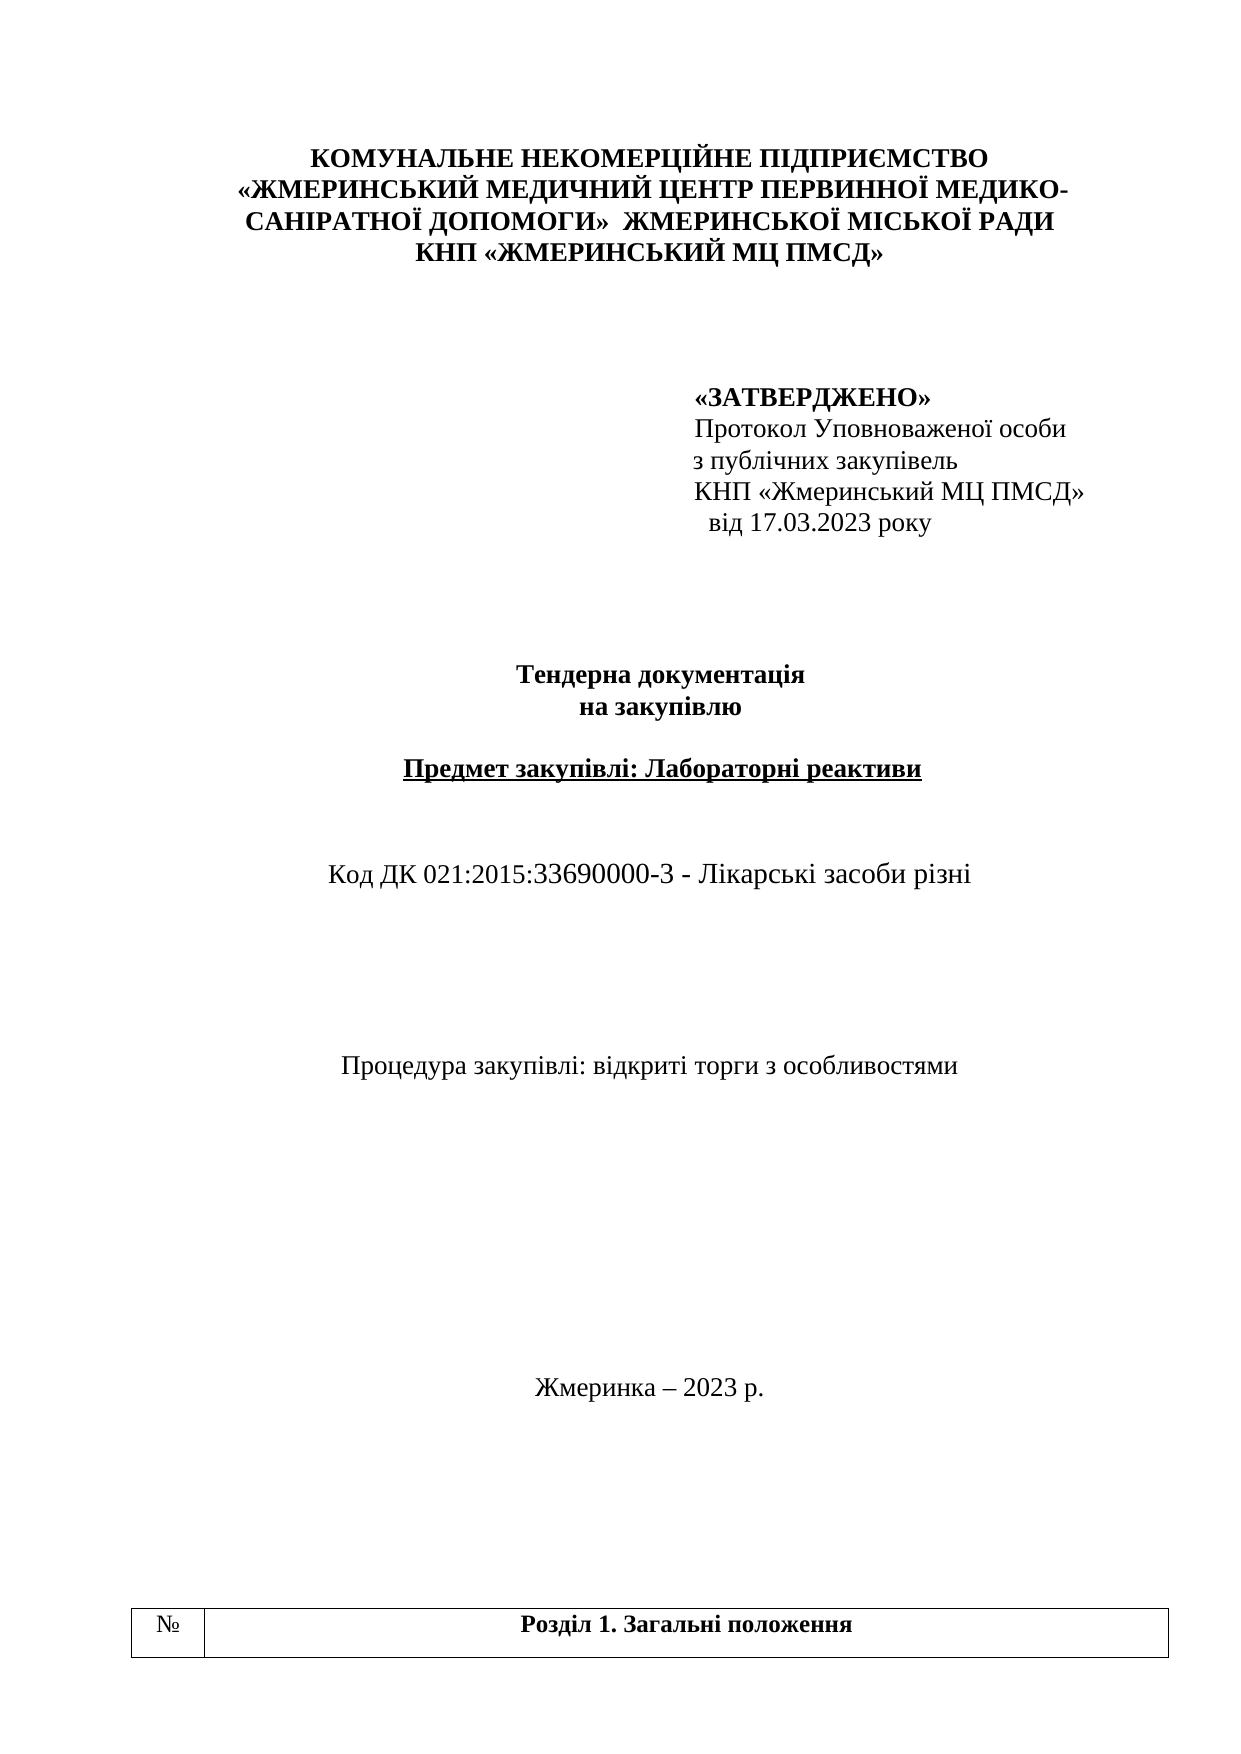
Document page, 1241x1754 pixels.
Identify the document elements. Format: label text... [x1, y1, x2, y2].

text КНП «Жмеринський МЦ ПМСД» [0, 475, 1152, 506]
text КОМУНАЛЬНЕ НЕКОМЕРЦІЙНЕ ПІДПРИЄМСТВО [148, 142, 1152, 173]
text КНП «ЖМЕРИНСЬКИЙ МЦ ПМСД» [148, 236, 1152, 267]
text Предмет закупівлі: Лабораторні реактиви [148, 752, 1152, 783]
text від 17.03.2023 року [148, 506, 1152, 537]
text Протокол Уповноваженої особи [0, 413, 1152, 444]
text з публічних закупівель [0, 444, 1152, 475]
text Жмеринка – 2023 р. [148, 1371, 1152, 1402]
table_header Тендерна документація [148, 659, 1173, 690]
table_header № [132, 1609, 204, 1657]
text «ЗАТВЕРДЖЕНО» [0, 381, 1152, 413]
text Код ДК 021:2015:33690000-3 - Лікарські засоби різні [148, 856, 1152, 890]
text «ЖМЕРИНСЬКИЙ МЕДИЧНИЙ ЦЕНТР ПЕРВИННОЇ МЕДИКО-САНІРАТНОЇ ДОПОМОГИ» ЖМЕРИНСЬКОЇ МІСЬКОЇ РАДИ [148, 173, 1152, 236]
text Процедура закупівлі: відкриті торги з особливостями [148, 1049, 1152, 1080]
table_cell на закупівлю [148, 690, 1173, 752]
table_header Розділ 1. Загальні положення [205, 1609, 1168, 1657]
